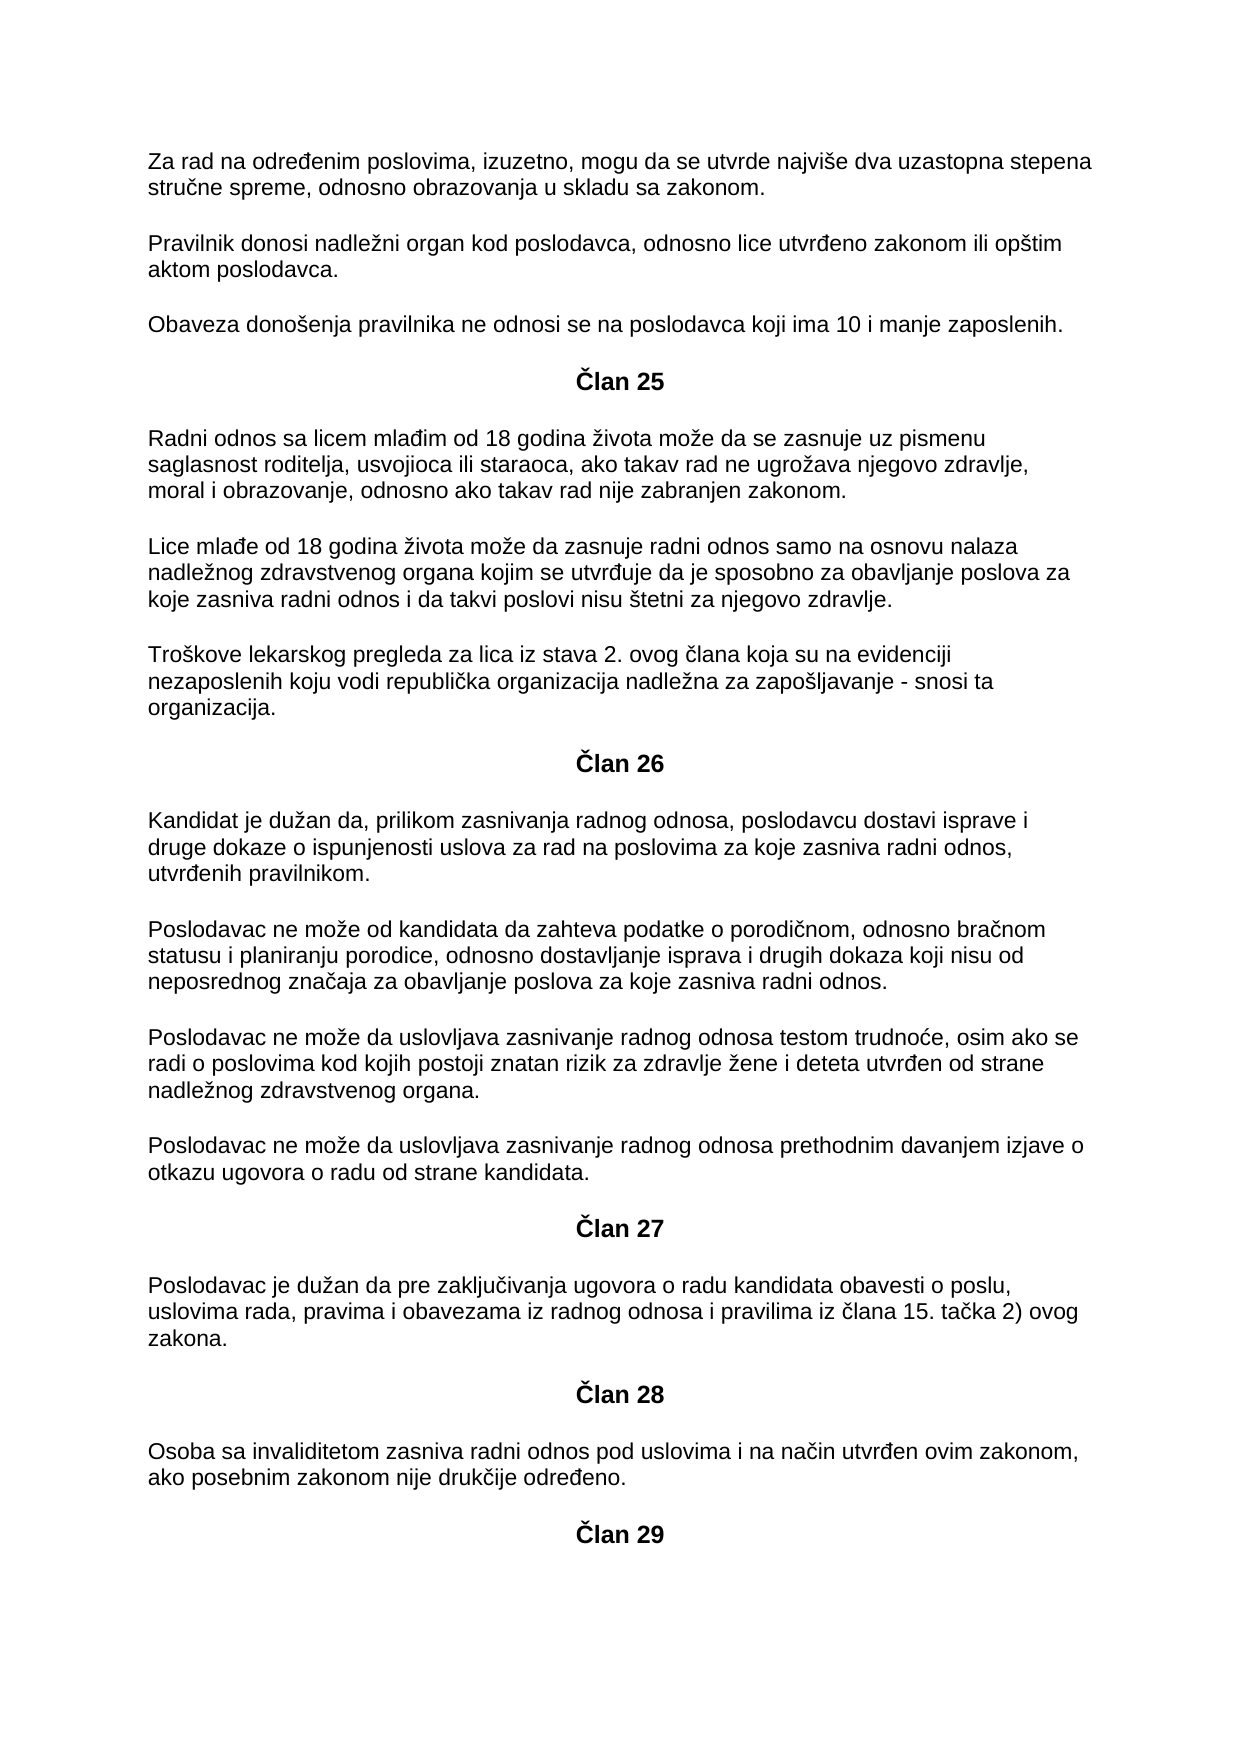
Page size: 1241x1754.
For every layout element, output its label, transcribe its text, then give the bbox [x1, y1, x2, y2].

text Za rad na određenim poslovima, izuzetno, mogu da se utvrde najviše dva uzastopna stepena stručne spreme, odnosno obrazovanja u skladu sa zakonom. [148, 148, 1093, 200]
text Troškove lekarskog pregleda za lica iz stava 2. ovog člana koja su na evidenciji nezaposlenih koju vodi republička organizacija nadležna za zapošljavanje - snosi ta organizacija. [148, 641, 1093, 720]
text Obaveza donošenja pravilnika ne odnosi se na poslodavca koji ima 10 i manje zaposlenih. [148, 311, 1093, 338]
text Kandidat je dužan da, prilikom zasnivanja radnog odnosa, poslodavcu dostavi isprave i druge dokaze o ispunjenosti uslova za rad na poslovima za koje zasniva radni odnos, utvrđenih pravilnikom. [148, 807, 1093, 886]
text Poslodavac ne može da uslovljava zasnivanje radnog odnosa prethodnim davanjem izjave o otkazu ugovora o radu od strane kandidata. [148, 1132, 1093, 1185]
text Lice mlađe od 18 godina života može da zasnuje radni odnos samo na osnovu nalaza nadležnog zdravstvenog organa kojim se utvrđuje da je sposobno za obavljanje poslova za koje zasniva radni odnos i da takvi poslovi nisu štetni za njegovo zdravlje. [148, 533, 1093, 612]
text Član 28 [148, 1380, 1093, 1409]
text Poslodavac ne može da uslovljava zasnivanje radnog odnosa testom trudnoće, osim ako se radi o poslovima kod kojih postoji znatan rizik za zdravlje žene i deteta utvrđen od strane nadležnog zdravstvenog organa. [148, 1024, 1093, 1103]
text Poslodavac ne može od kandidata da zahteva podatke o porodičnom, odnosno bračnom statusu i planiranju porodice, odnosno dostavljanje isprava i drugih dokaza koji nisu od neposrednog značaja za obavljanje poslova za koje zasniva radni odnos. [148, 916, 1093, 995]
text Član 29 [148, 1520, 1093, 1549]
text Radni odnos sa licem mlađim od 18 godina života može da se zasnuje uz pismenu saglasnost roditelja, usvojioca ili staraoca, ako takav rad ne ugrožava njegovo zdravlje, moral i obrazovanje, odnosno ako takav rad nije zabranjen zakonom. [148, 425, 1093, 504]
text Pravilnik donosi nadležni organ kod poslodavca, odnosno lice utvrđeno zakonom ili opštim aktom poslodavca. [148, 229, 1093, 282]
text Član 26 [148, 749, 1093, 778]
text Član 25 [148, 367, 1093, 396]
text Osoba sa invaliditetom zasniva radni odnos pod uslovima i na način utvrđen ovim zakonom, ako posebnim zakonom nije drukčije određeno. [148, 1438, 1093, 1491]
text Poslodavac je dužan da pre zaključivanja ugovora o radu kandidata obavesti o poslu, uslovima rada, pravima i obavezama iz radnog odnosa i pravilima iz člana 15. tačka 2) ovog zakona. [148, 1272, 1093, 1351]
text Član 27 [148, 1214, 1093, 1243]
